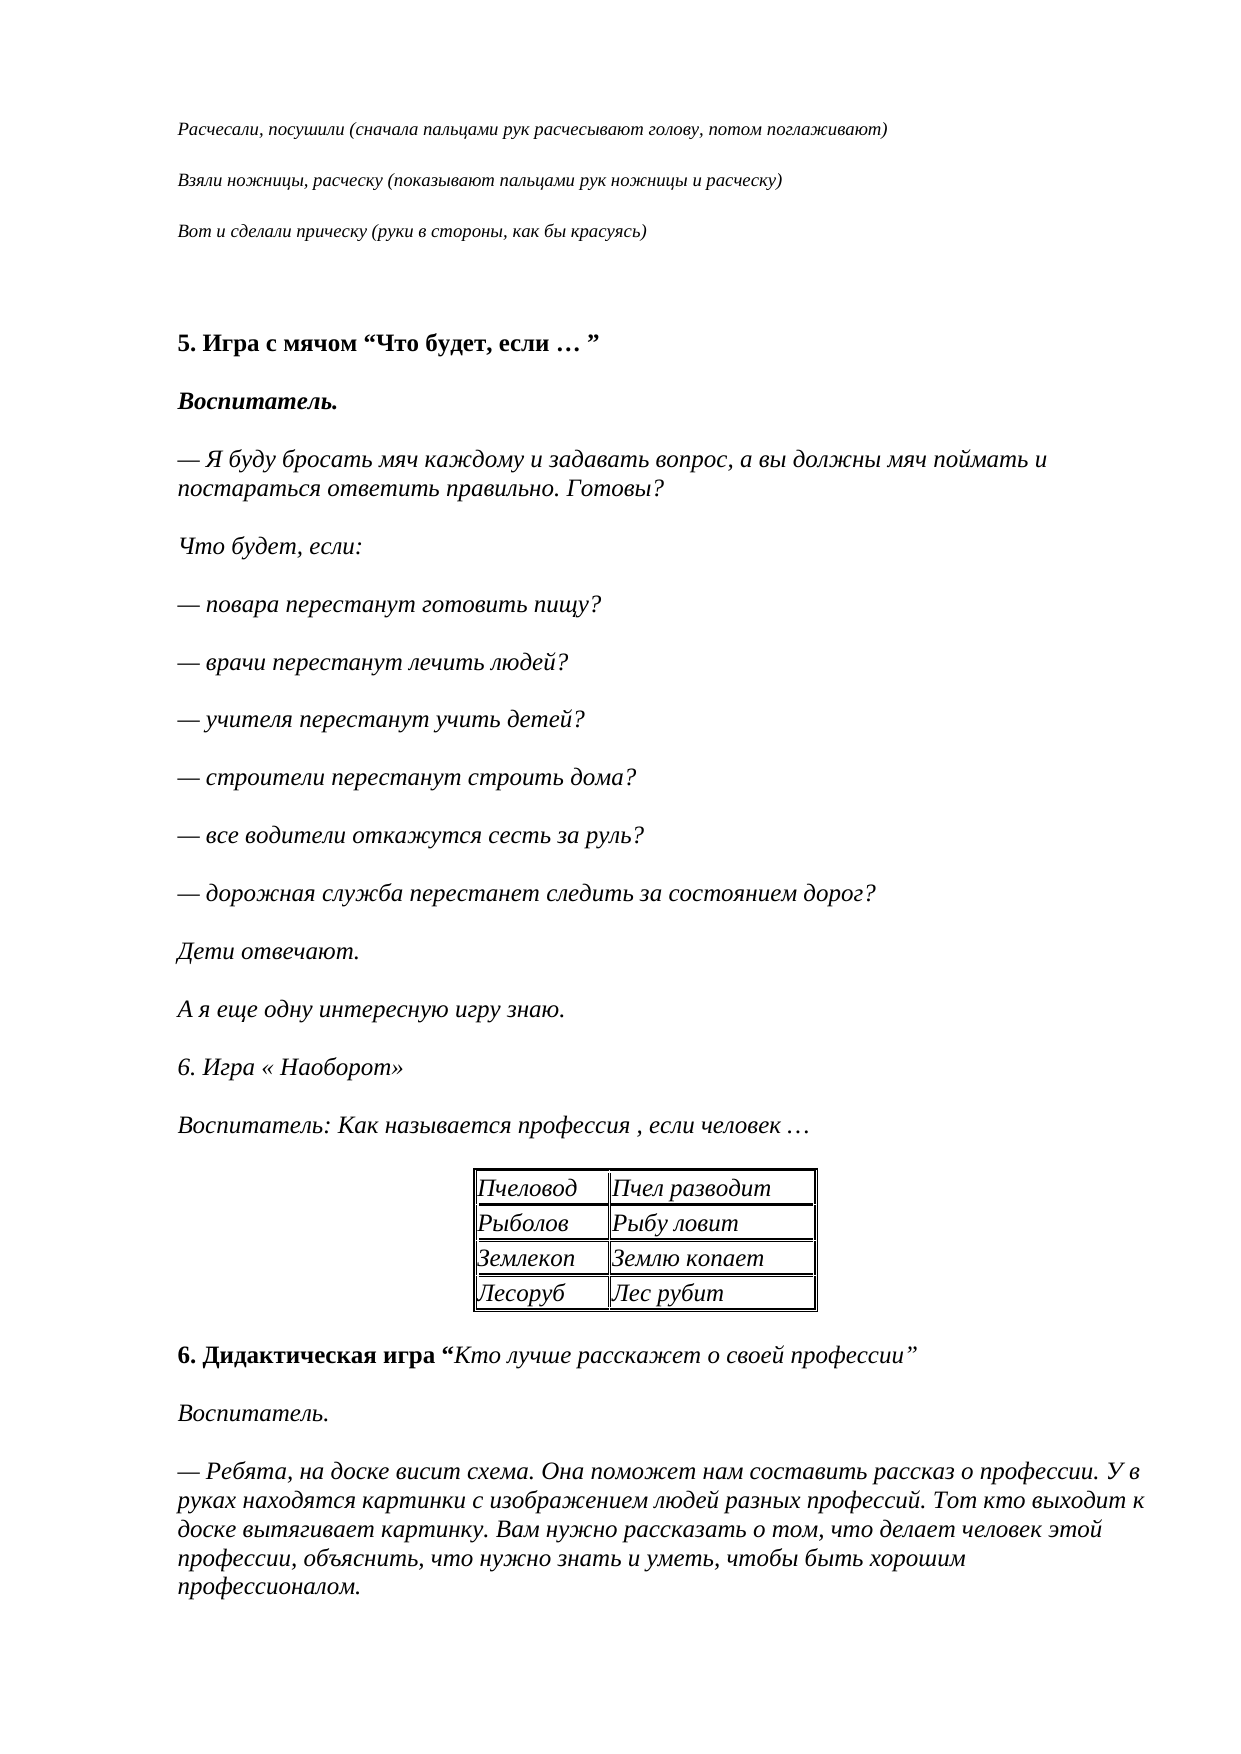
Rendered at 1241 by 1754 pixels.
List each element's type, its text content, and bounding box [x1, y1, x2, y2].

table_cell Рыбу ловит [611, 1203, 816, 1238]
table_cell Землекоп [477, 1238, 608, 1273]
table_cell Рыболов [475, 1203, 608, 1238]
text — все водители откажутся сесть за руль? [177, 820, 1152, 849]
text Воспитатель: Как называется профессия , если человек … [177, 1110, 1152, 1139]
text 6. Игра « Наоборот» [177, 1052, 1152, 1081]
text — строители перестанут строить дома? [177, 762, 1152, 791]
text Вот и сделали прическу (руки в стороны, как бы красуясь) [177, 219, 1152, 241]
text — Ребята, на доске висит схема. Она поможет нам составить рассказ о профессии. У в руках находятся картинки с изображением людей разных профессий. Тот кто выходит к доске вытягивает картинку. Вам нужно рассказать о том, что делает человек этой профессии, объяснить, что нужно знать и уметь, чтобы быть хорошим профессионалом. [177, 1456, 1152, 1600]
table_cell Лесоруб [477, 1273, 609, 1308]
table_header Пчел разводит [610, 1171, 814, 1203]
text 5. Игра с мячом “Что будет, если … ” [177, 328, 1152, 357]
text Воспитатель. [177, 1398, 1152, 1427]
text Расчесали, посушили (сначала пальцами рук расчесывают голову, потом поглаживают) [177, 118, 1152, 140]
text Что будет, если: [177, 531, 1152, 559]
text — дорожная служба перестанет следить за состоянием дорог? [177, 878, 1152, 907]
text Дети отвечают. [177, 936, 1152, 965]
text — Я буду бросать мяч каждому и задавать вопрос, а вы должны мяч поймать и постараться ответить правильно. Готовы? [177, 444, 1152, 502]
table_cell Землю копает [611, 1238, 815, 1273]
text — врачи перестанут лечить людей? [177, 647, 1152, 675]
table_header Пчеловод [477, 1171, 609, 1203]
table_cell Лес рубит [610, 1273, 815, 1308]
text А я еще одну интересную игру знаю. [177, 994, 1152, 1023]
text — повара перестанут готовить пищу? [177, 589, 1152, 617]
text Взяли ножницы, расческу (показывают пальцами рук ножницы и расческу) [177, 169, 1152, 190]
text — учителя перестанут учить детей? [177, 704, 1152, 733]
text Воспитатель. [177, 386, 1152, 415]
text 6. Дидактическая игра “Кто лучше расскажет о своей профессии” [177, 1341, 1152, 1369]
